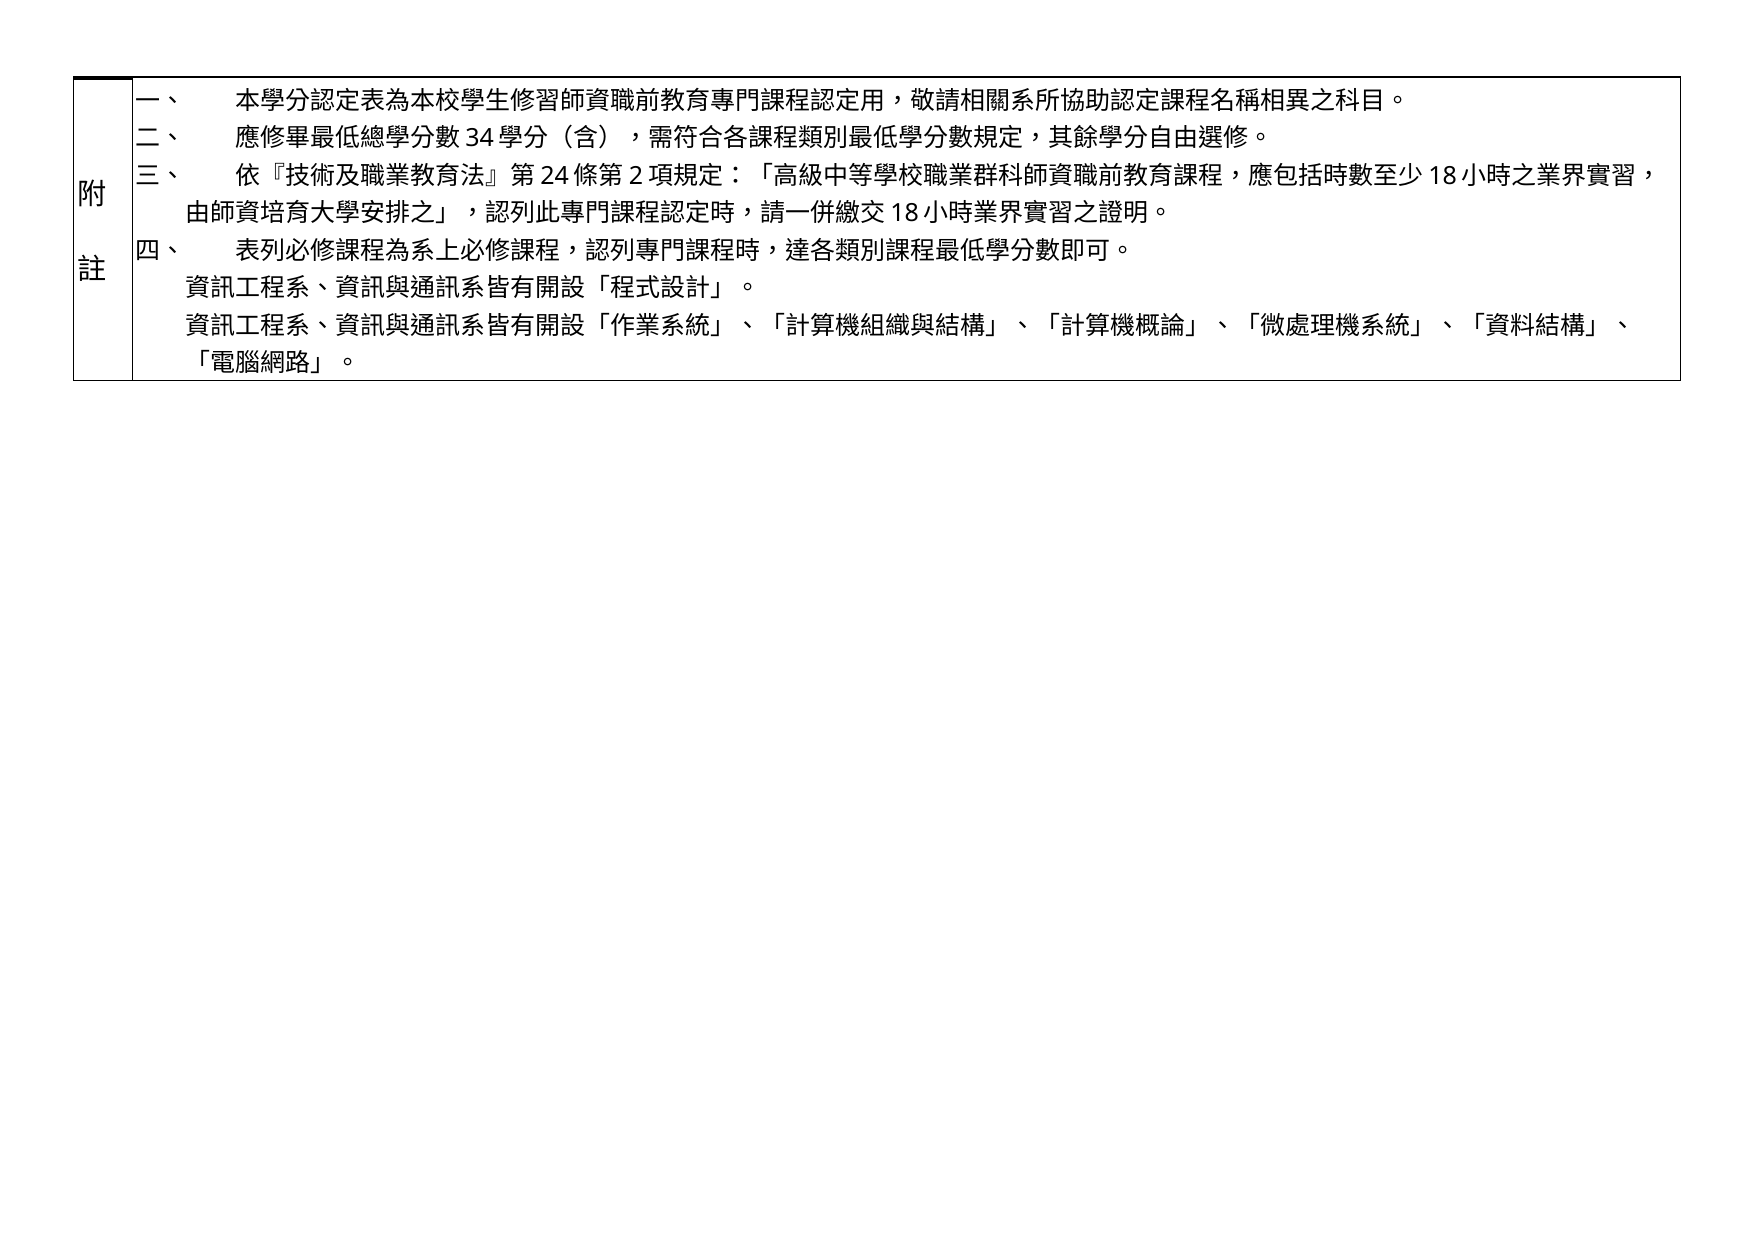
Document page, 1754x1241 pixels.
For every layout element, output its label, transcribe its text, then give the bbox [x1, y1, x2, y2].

table_cell 本學分認定表為本校學生修習師資職前教育專門課程認定用，敬請相關系所協助認定課程名稱相異之科目。 應修畢最低總學分數34學分（含），需符合各課程類別最低學分數規定，其餘學分自由選修。 依『技術及職業教育法』第24條第2項規定：「高級中等學校職業群科師資職前教育課程，應包括時數至少18小時之業界實習，由師資培育大學安排之」，認列此專門課程認定時，請一併繳交18小時業界實習之證明。 表列必修課程為系上必修課程，認列專門課程時，達各類別課程最低學分數即可。 資訊工程系、資訊與通訊系皆有開設「程式設計」。 資訊工程系、資訊與通訊系皆有開設「作業系統」、「計算機組織與結構」、「計算機概論」、「微處理機系統」、「資料結構」、「電腦網路」。 [133, 78, 1680, 379]
table_cell 附註 [74, 80, 132, 379]
